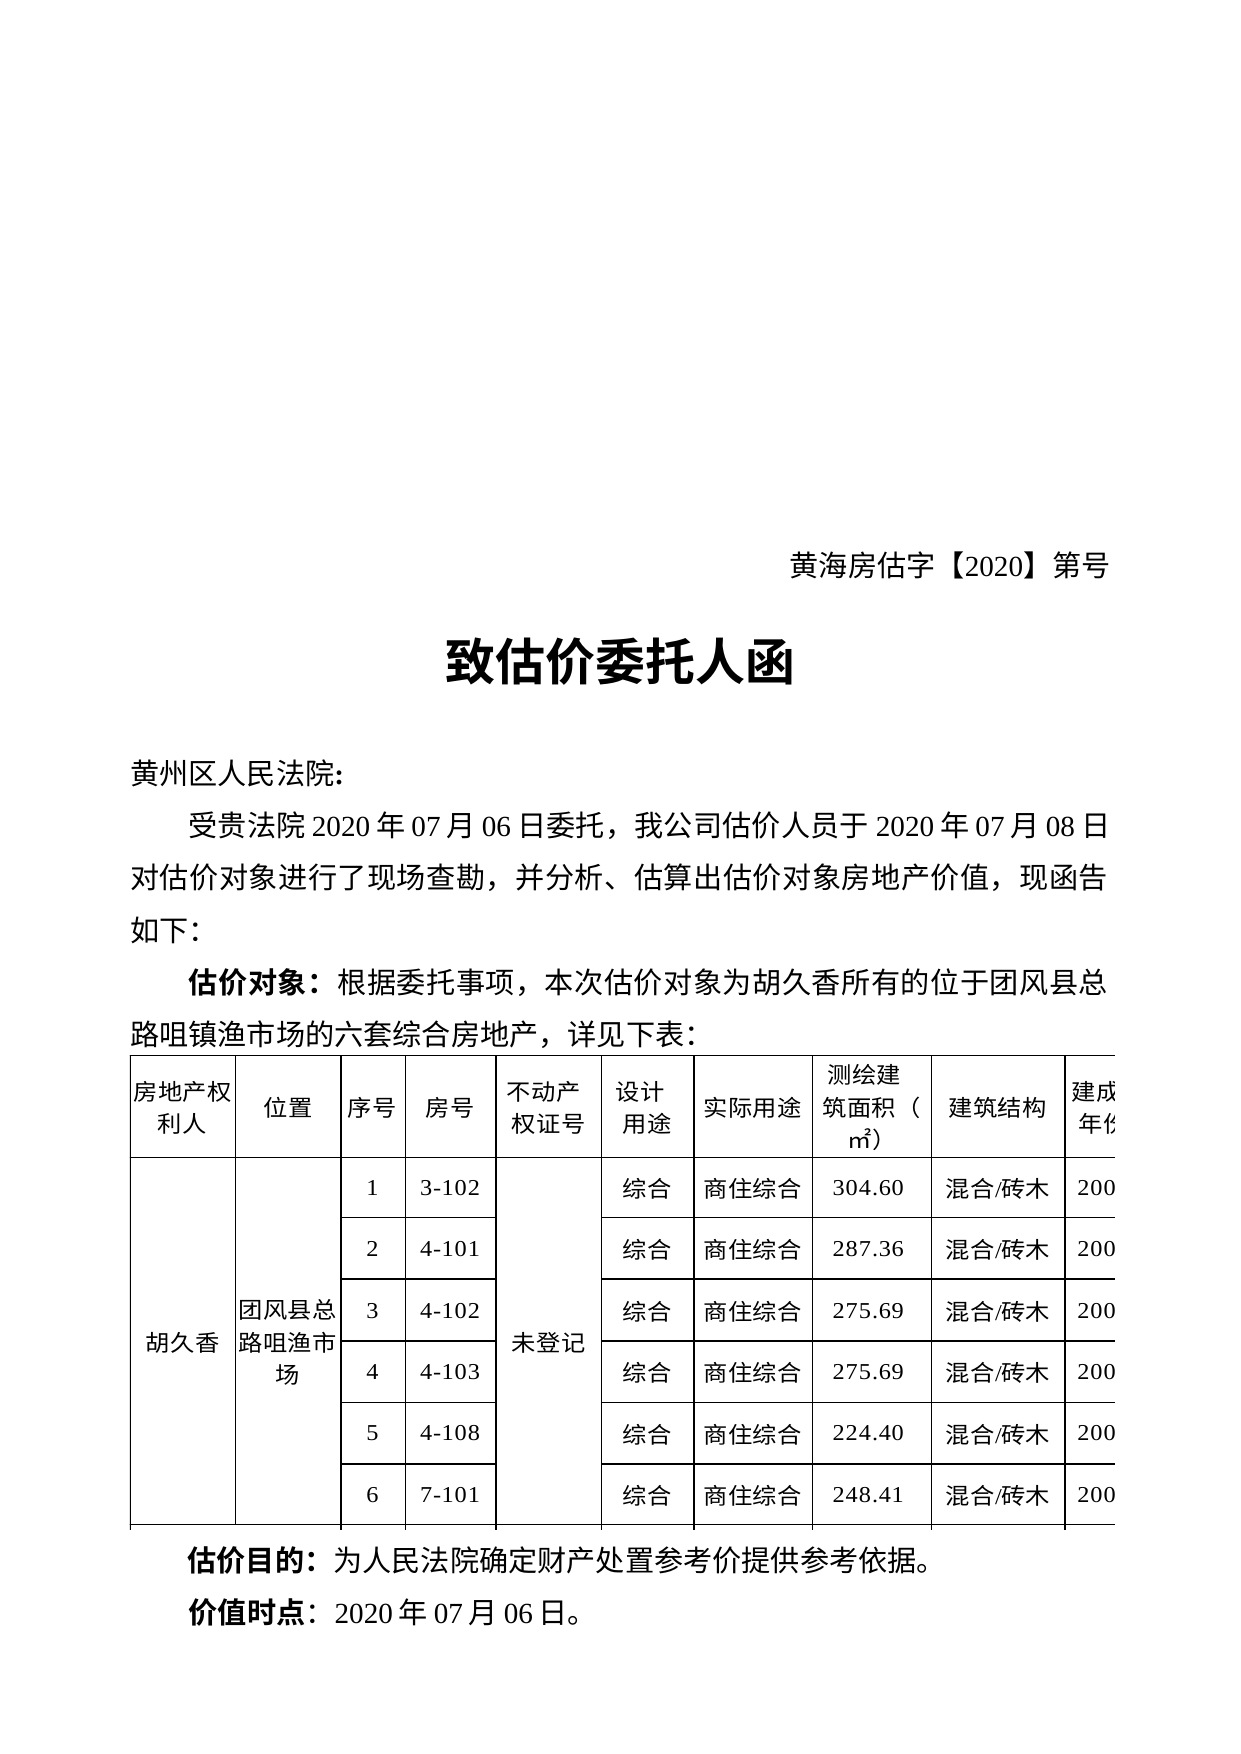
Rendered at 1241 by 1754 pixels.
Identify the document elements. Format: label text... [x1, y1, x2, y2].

text 黄海房估字【2020】第号 [130, 535, 1110, 587]
text 黄州区人民法院: [130, 743, 1110, 795]
text 估价对象：根据委托事项，本次估价对象为胡久香所有的位于团风县总路咀镇渔市场的六套综合房地产，详见下表： [130, 951, 1110, 1055]
text 受贵法院2020年07月06日委托，我公司估价人员于2020年07月08日对估价对象进行了现场查勘，并分析、估算出估价对象房地产价值，现函告如下： [130, 795, 1110, 951]
text 致估价委托人函 [130, 639, 1110, 691]
text 估价目的：为人民法院确定财产处置参考价提供参考依据。 [130, 1529, 1110, 1581]
text 价值时点：2020年07月06日。 [130, 1581, 1110, 1633]
